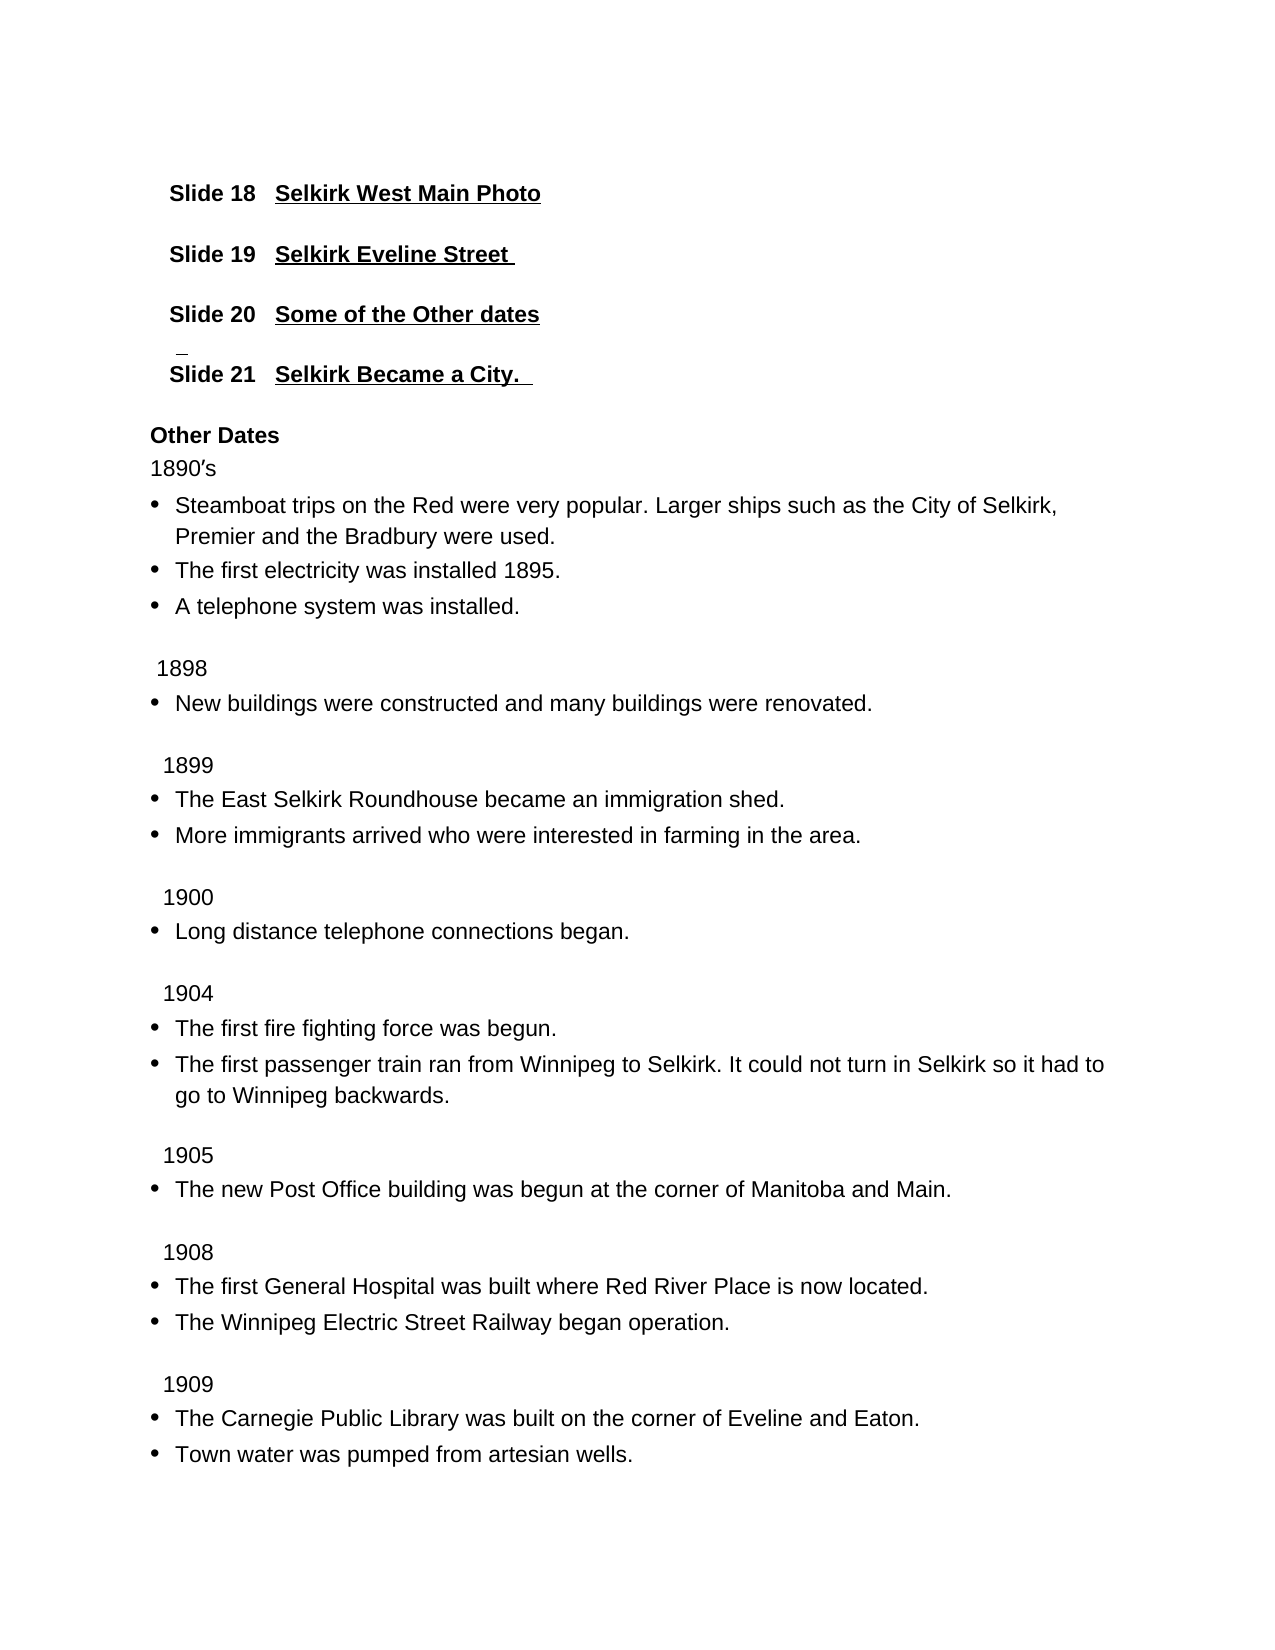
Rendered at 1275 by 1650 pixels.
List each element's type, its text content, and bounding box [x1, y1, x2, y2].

text 1905 [150, 1142, 1125, 1168]
text 1908 [150, 1238, 1125, 1265]
text 1899 [150, 752, 1125, 778]
list The first General Hospital was built where Red River Place is now located. [150, 1269, 1125, 1300]
list A telephone system was installed. [150, 589, 1125, 621]
text Slide 18 Selkirk West Main Photo [150, 180, 1125, 207]
text 1909 [150, 1371, 1125, 1397]
text 1898 [150, 655, 1125, 682]
text 1904 [150, 980, 1125, 1007]
list The first fire fighting force was begun. [150, 1011, 1125, 1042]
list Long distance telephone connections began. [150, 914, 1125, 946]
list The new Post Office building was begun at the corner of Manitoba and Main. [150, 1172, 1125, 1203]
text Slide 19 Selkirk Eveline Street [150, 241, 1125, 267]
text 1890’s [150, 452, 1125, 483]
list Town water was pumped from artesian wells. [150, 1437, 1125, 1468]
list New buildings were constructed and many buildings were renovated. [150, 686, 1125, 717]
list Steamboat trips on the Red were very popular. Larger ships such as the City of Selkirk, Premier and the Bradbury were used. [150, 488, 1125, 549]
text Slide 20 Some of the Other dates [150, 301, 1125, 327]
list More immigrants arrived who were interested in farming in the area. [150, 818, 1125, 849]
list The Carnegie Public Library was built on the corner of Eveline and Eaton. [150, 1401, 1125, 1432]
list The Winnipeg Electric Street Railway began operation. [150, 1304, 1125, 1336]
list The East Selkirk Roundhouse became an immigration shed. [150, 782, 1125, 813]
text 1900 [150, 884, 1125, 910]
list The first electricity was installed 1895. [150, 553, 1125, 584]
list The first passenger train ran from Winnipeg to Selkirk. It could not turn in Selkirk so it had to go to Winnipeg backwards. [150, 1047, 1125, 1108]
text Other Dates [150, 422, 1125, 448]
text Slide 21 Selkirk Became a City. [150, 361, 1125, 388]
